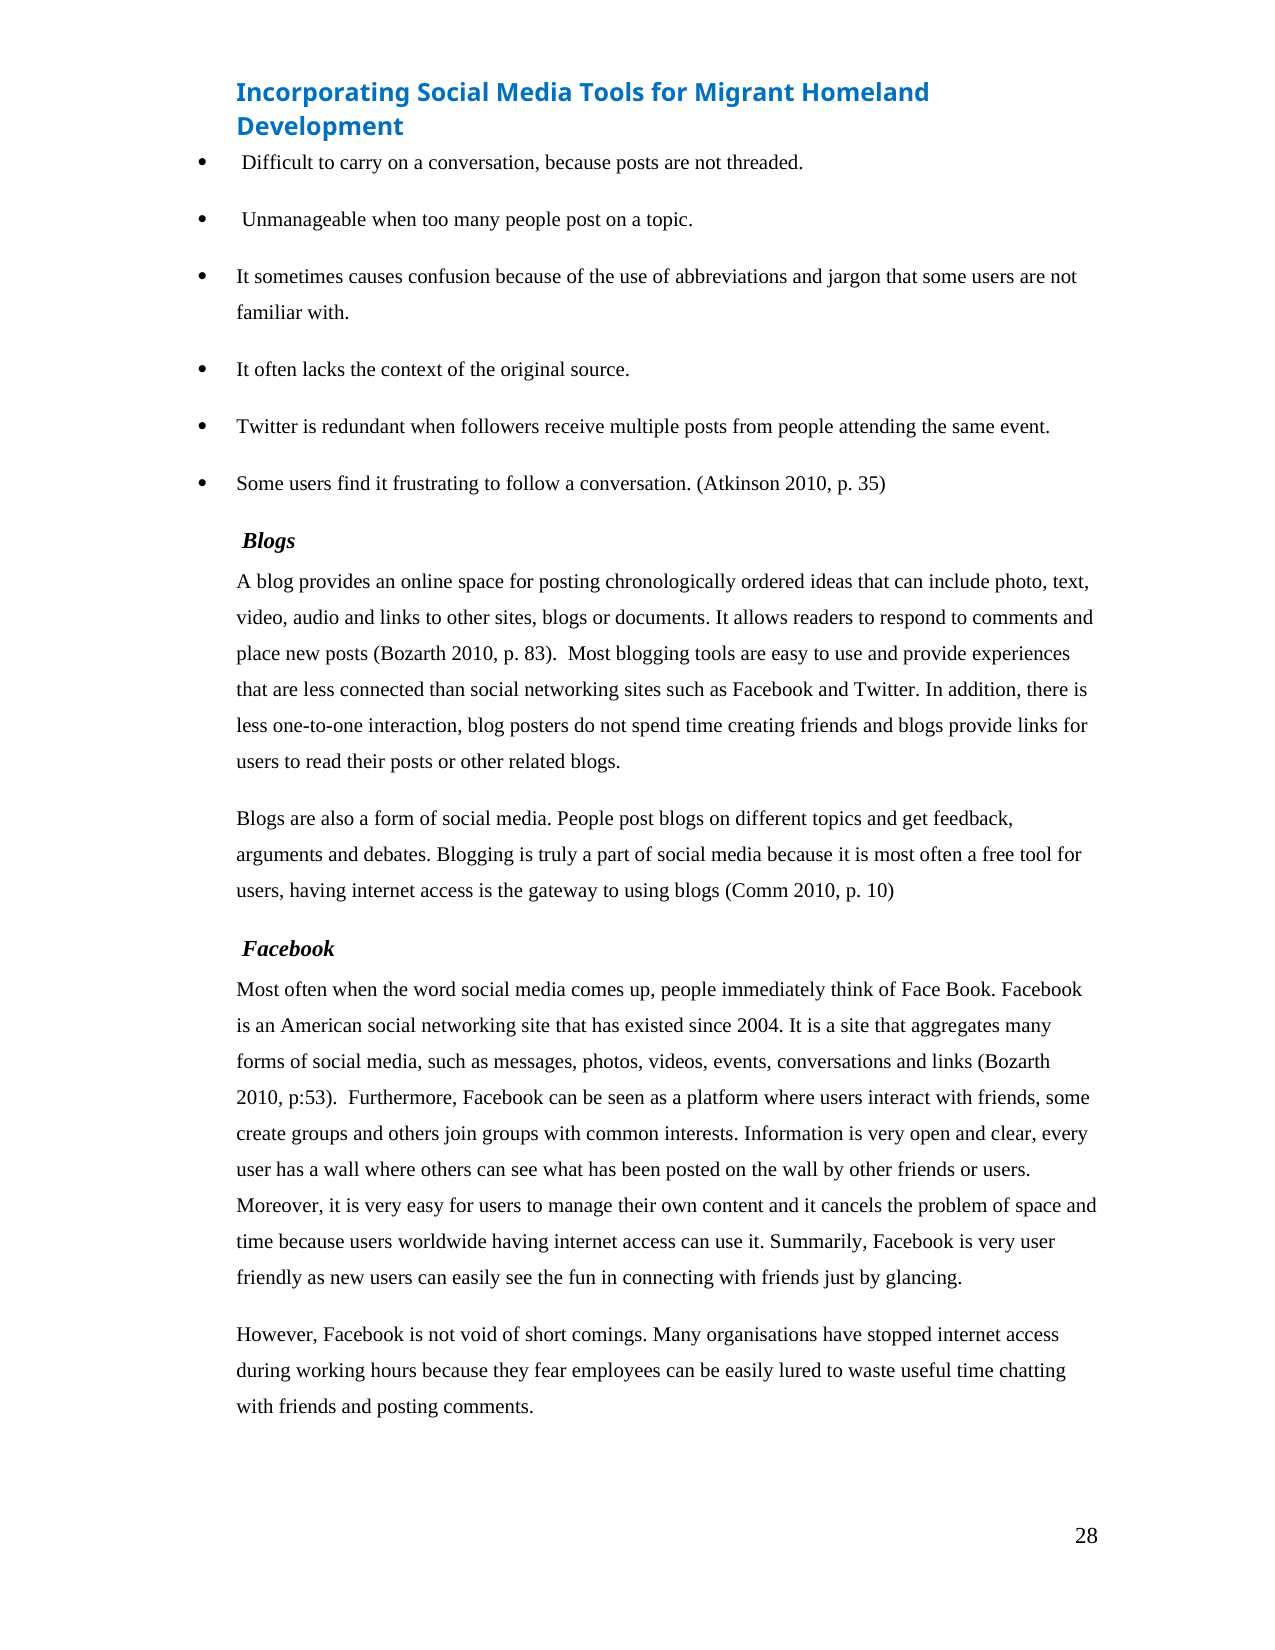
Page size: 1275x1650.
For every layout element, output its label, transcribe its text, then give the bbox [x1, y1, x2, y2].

list Twitter is redundant when followers receive multiple posts from people attending the same event. [199, 413, 1098, 438]
list Unmanageable when too many people post on a topic. [199, 207, 1098, 231]
text However, Facebook is not void of short comings. Many organisations have stopped internet access during working hours because they fear employees can be easily lured to waste useful time chatting with friends and posting comments. [236, 1322, 1098, 1418]
list Some users find it frustrating to follow a conversation. (Atkinson 2010, p. 35) [199, 470, 1098, 494]
subtitle Facebook [236, 935, 1098, 961]
text Most often when the word social media comes up, people immediately think of Face Book. Facebook is an American social networking site that has existed since 2004. It is a site that aggregates many forms of social media, such as messages, photos, videos, events, conversations and links (Bozarth 2010, p:53). Furthermore, Facebook can be seen as a platform where users interact with friends, some create groups and others join groups with common interests. Information is very open and clear, every user has a wall where others can see what has been posted on the wall by other friends or users. Moreover, it is very easy for users to manage their own content and it cancels the problem of space and time because users worldwide having internet access can use it. Summarily, Facebook is very user friendly as new users can easily see the fun in connecting with friends just by glancing. [236, 976, 1098, 1289]
subtitle Blogs [236, 527, 1098, 554]
list It often lacks the context of the original source. [199, 357, 1098, 381]
list Difficult to carry on a conversation, because posts are not threaded. [199, 150, 1098, 174]
list It sometimes causes confusion because of the use of abbreviations and jargon that some users are not familiar with. [199, 264, 1098, 324]
text Blogs are also a form of social media. People post blogs on different topics and get feedback, arguments and debates. Blogging is truly a part of social media because it is most often a free tool for users, having internet access is the gateway to using blogs (Comm 2010, p. 10) [236, 806, 1098, 902]
text A blog provides an online space for posting chronologically ordered ideas that can include photo, text, video, audio and links to other sites, blogs or documents. It allows readers to respond to comments and place new posts (Bozarth 2010, p. 83). Most blogging tools are easy to use and provide experiences that are less connected than social networking sites such as Facebook and Twitter. In addition, there is less one-to-one interaction, blog posters do not spend time creating friends and blogs provide links for users to read their posts or other related blogs. [236, 569, 1098, 773]
